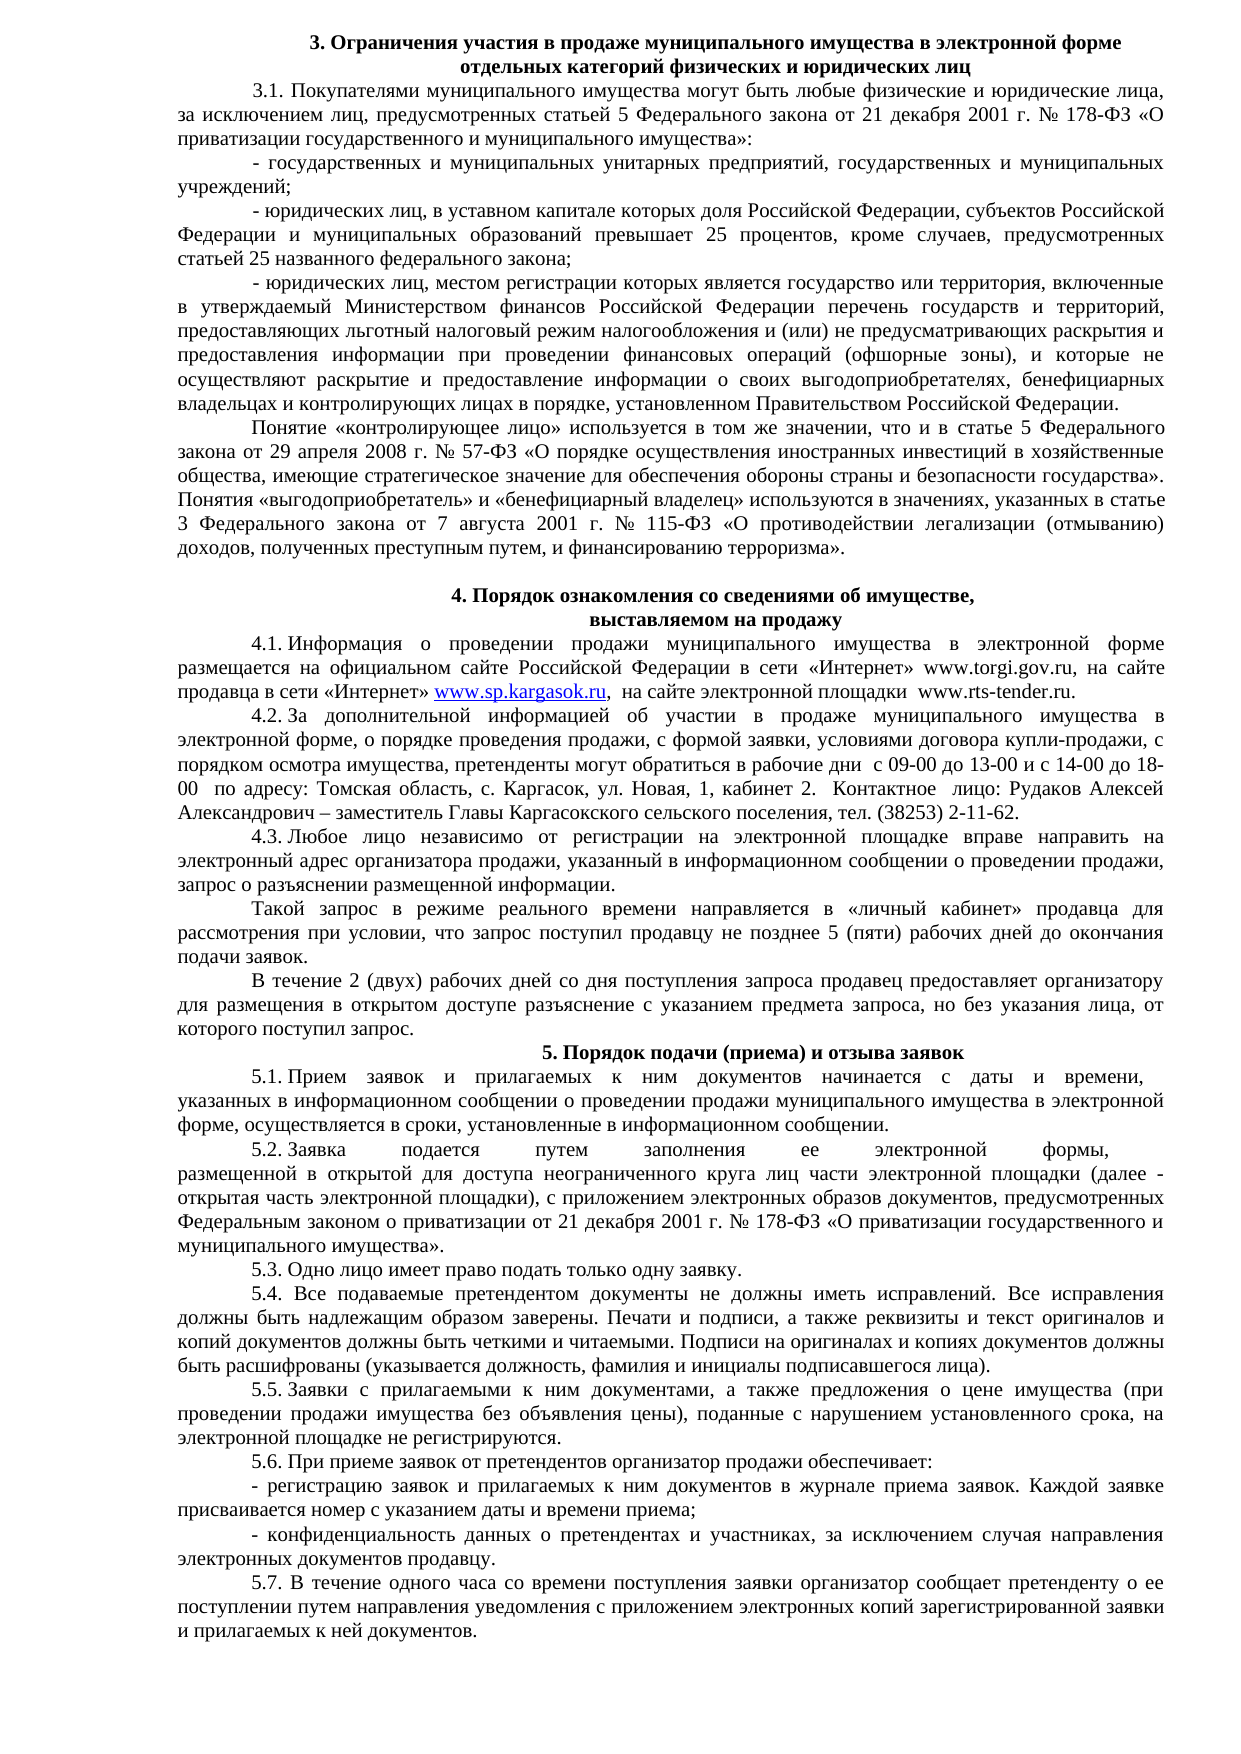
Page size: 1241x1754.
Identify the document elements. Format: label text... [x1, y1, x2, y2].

text - юридических лиц, местом регистрации которых является государство или территория, включенные в утверждаемый Министерством финансов Российской Федерации перечень государств и территорий, предоставляющих льготный налоговый режим налогообложения и (или) не предусматривающих раскрытия и предоставления информации при проведении финансовых операций (офшорные зоны), и которые не осуществляют раскрытие и предоставление информации о своих выгодоприобретателях, бенефициарных владельцах и контролирующих лицах в порядке, установленном Правительством Российской Федерации. [177, 270, 1165, 414]
text 4.1. Информация о проведении продажи муниципального имущества в электронной форме размещается на официальном сайте Российской Федерации в сети «Интернет» www.torgi.gov.ru, на сайте продавца в сети «Интернет» www.sp.kargasok.ru, на сайте электронной площадки www.rts-tender.ru. [177, 631, 1165, 703]
text 5.1. Прием заявок и прилагаемых к ним документов начинается с даты и времени, указанных в информационном сообщении о проведении продажи муниципального имущества в электронной форме, осуществляется в сроки, установленные в информационном сообщении. [177, 1064, 1165, 1136]
text 5.3. Одно лицо имеет право подать только одну заявку. [177, 1257, 1165, 1281]
text 4. Порядок ознакомления со сведениями об имуществе, выставляемом на продажу [266, 583, 1165, 631]
text 5.4. Все подаваемые претендентом документы не должны иметь исправлений. Все исправления должны быть надлежащим образом заверены. Печати и подписи, а также реквизиты и текст оригиналов и копий документов должны быть четкими и читаемыми. Подписи на оригиналах и копиях документов должны быть расшифрованы (указывается должность, фамилия и инициалы подписавшегося лица). [177, 1281, 1165, 1377]
text 3. Ограничения участия в продаже муниципального имущества в электронной форме отдельных категорий физических и юридических лиц [266, 29, 1165, 78]
text 5.7. В течение одного часа со времени поступления заявки организатор сообщает претенденту о ее поступлении путем направления уведомления с приложением электронных копий зарегистрированной заявки и прилагаемых к ней документов. [177, 1569, 1165, 1642]
text - государственных и муниципальных унитарных предприятий, государственных и муниципальных учреждений; [177, 150, 1165, 198]
text 3.1. Покупателями муниципального имущества могут быть любые физические и юридические лица, за исключением лиц, предусмотренных статьей 5 Федерального закона от 21 декабря 2001 г. № 178-ФЗ «О приватизации государственного и муниципального имущества»: [177, 78, 1165, 150]
text - регистрацию заявок и прилагаемых к ним документов в журнале приема заявок. Каждой заявке присваивается номер с указанием даты и времени приема; [177, 1473, 1165, 1521]
text 5.2. Заявка подается путем заполнения ее электронной формы, размещенной в открытой для доступа неограниченного круга лиц части электронной площадки (далее - открытая часть электронной площадки), с приложением электронных образов документов, предусмотренных Федеральным законом о приватизации от 21 декабря 2001 г. № 178-ФЗ «О приватизации государственного и муниципального имущества». [177, 1136, 1165, 1257]
text Такой запрос в режиме реального времени направляется в «личный кабинет» продавца для рассмотрения при условии, что запрос поступил продавцу не позднее 5 (пяти) рабочих дней до окончания подачи заявок. [177, 896, 1165, 968]
text 5.5. Заявки с прилагаемыми к ним документами, а также предложения о цене имущества (при проведении продажи имущества без объявления цены), поданные с нарушением установленного срока, на электронной площадке не регистрируются. [177, 1377, 1165, 1449]
text В течение 2 (двух) рабочих дней со дня поступления запроса продавец предоставляет организатору для размещения в открытом доступе разъяснение с указанием предмета запроса, но без указания лица, от которого поступил запрос. [177, 968, 1165, 1040]
text - юридических лиц, в уставном капитале которых доля Российской Федерации, субъектов Российской Федерации и муниципальных образований превышает 25 процентов, кроме случаев, предусмотренных статьей 25 названного федерального закона; [177, 198, 1165, 270]
text 4.2. За дополнительной информацией об участии в продаже муниципального имущества в электронной форме, о порядке проведения продажи, с формой заявки, условиями договора купли-продажи, с порядком осмотра имущества, претенденты могут обратиться в рабочие дни с 09-00 до 13-00 и с 14-00 до 18-00 по адресу: Томская область, с. Каргасок, ул. Новая, 1, кабинет 2. Контактное лицо: Рудаков Алексей Александрович – заместитель Главы Каргасокского сельского поселения, тел. (38253) 2-11-62. [177, 703, 1165, 824]
text 5. Порядок подачи (приема) и отзыва заявок [341, 1040, 1165, 1064]
text 4.3. Любое лицо независимо от регистрации на электронной площадке вправе направить на электронный адрес организатора продажи, указанный в информационном сообщении о проведении продажи, запрос о разъяснении размещенной информации. [177, 824, 1165, 896]
text - конфиденциальность данных о претендентах и участниках, за исключением случая направления электронных документов продавцу. [177, 1521, 1165, 1569]
text Понятие «контролирующее лицо» используется в том же значении, что и в статье 5 Федерального закона от 29 апреля 2008 г. № 57-ФЗ «О порядке осуществления иностранных инвестиций в хозяйственные общества, имеющие стратегическое значение для обеспечения обороны страны и безопасности государства». Понятия «выгодоприобретатель» и «бенефициарный владелец» используются в значениях, указанных в статье 3 Федерального закона от 7 августа 2001 г. № 115-ФЗ «О противодействии легализации (отмыванию) доходов, полученных преступным путем, и финансированию терроризма». [177, 414, 1165, 559]
text 5.6. При приеме заявок от претендентов организатор продажи обеспечивает: [177, 1449, 1165, 1473]
